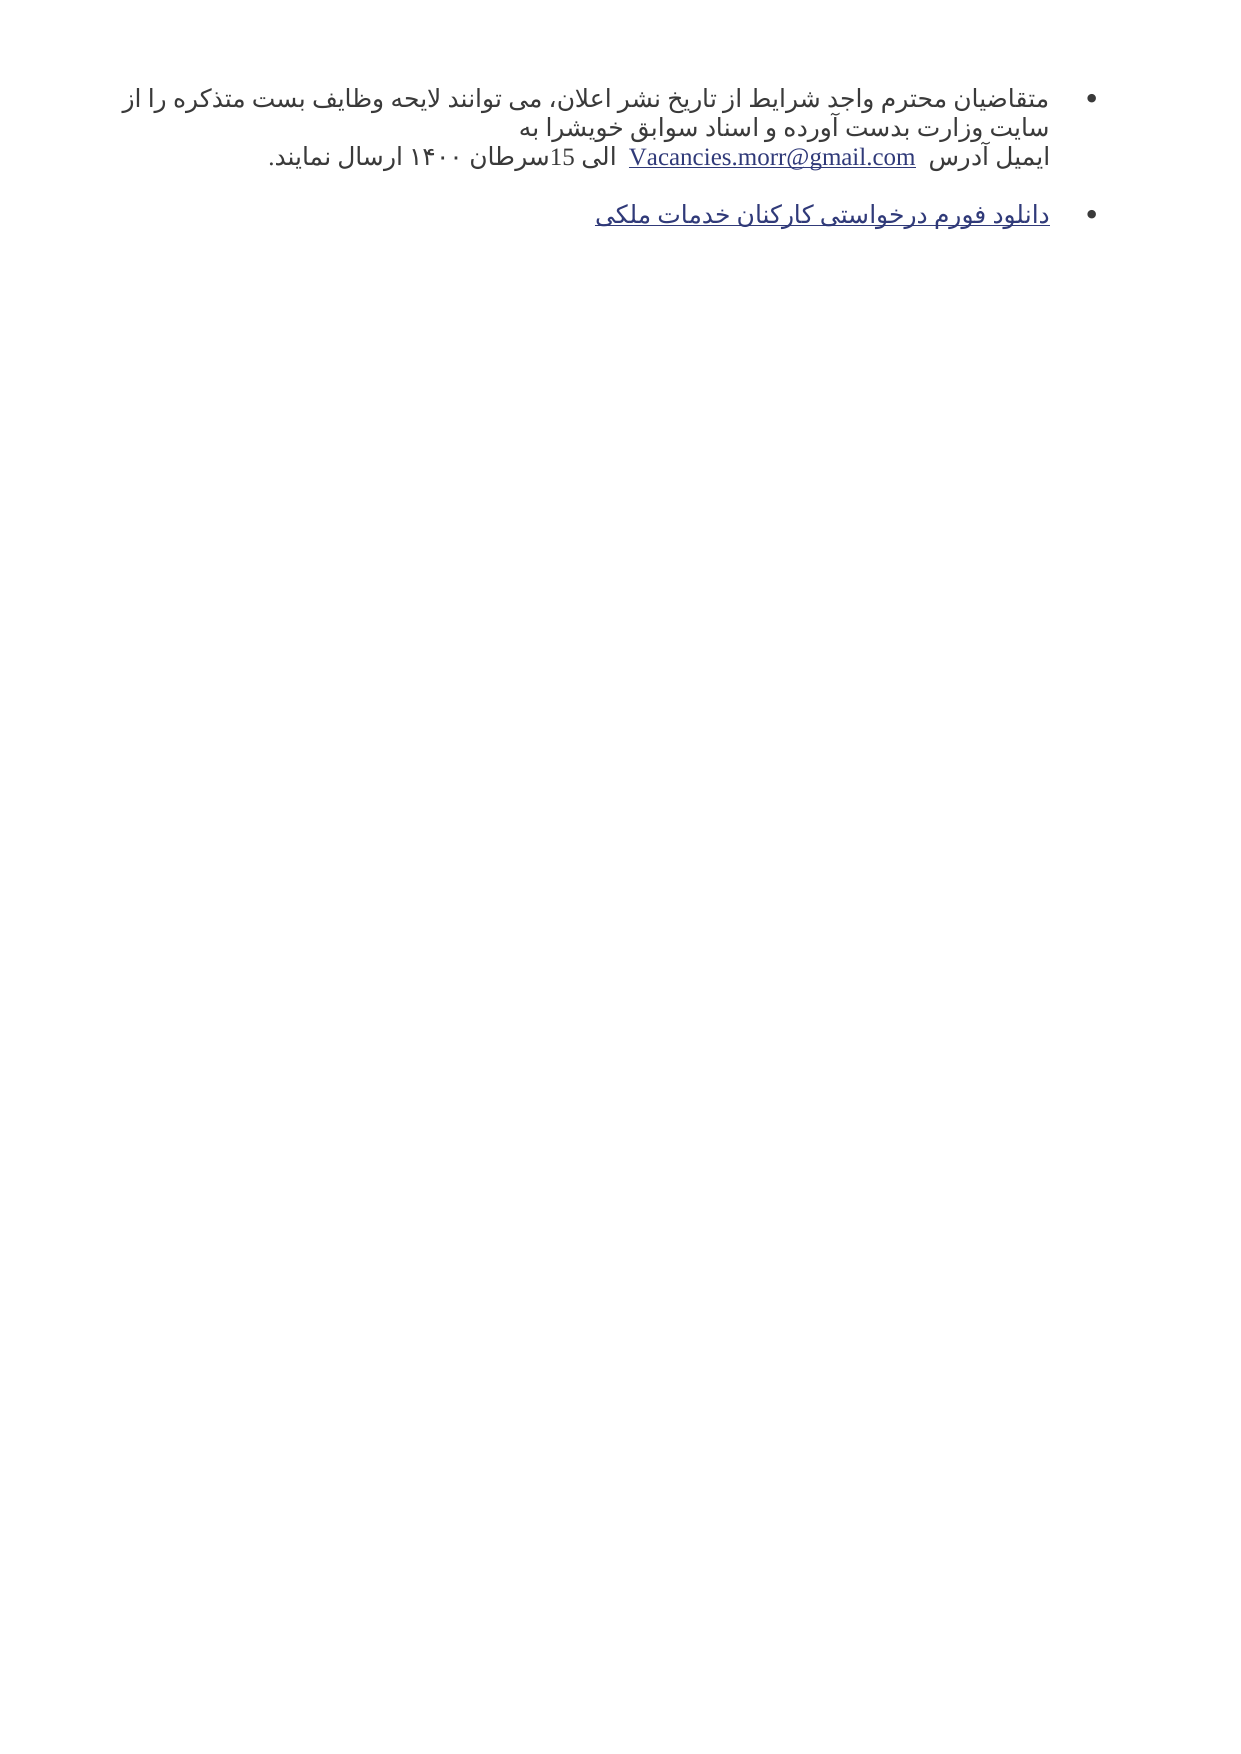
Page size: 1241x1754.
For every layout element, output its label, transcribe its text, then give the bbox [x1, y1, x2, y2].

list متقاضیان محترم واجد شرایط از تاریخ نشر اعلان، می توانند لایحه وظایف بست متذکره را از سایت وزارت بدست آورده و اسناد سوابق خویشرا به ایمیل آدرس Vacancies.morr@gmail.com الی 15سرطان ۱۴۰۰ ارسال نمایند. [122, 84, 1087, 171]
list دانلود فورم درخواستی کارکنان خدمات ملکی [122, 200, 1087, 228]
